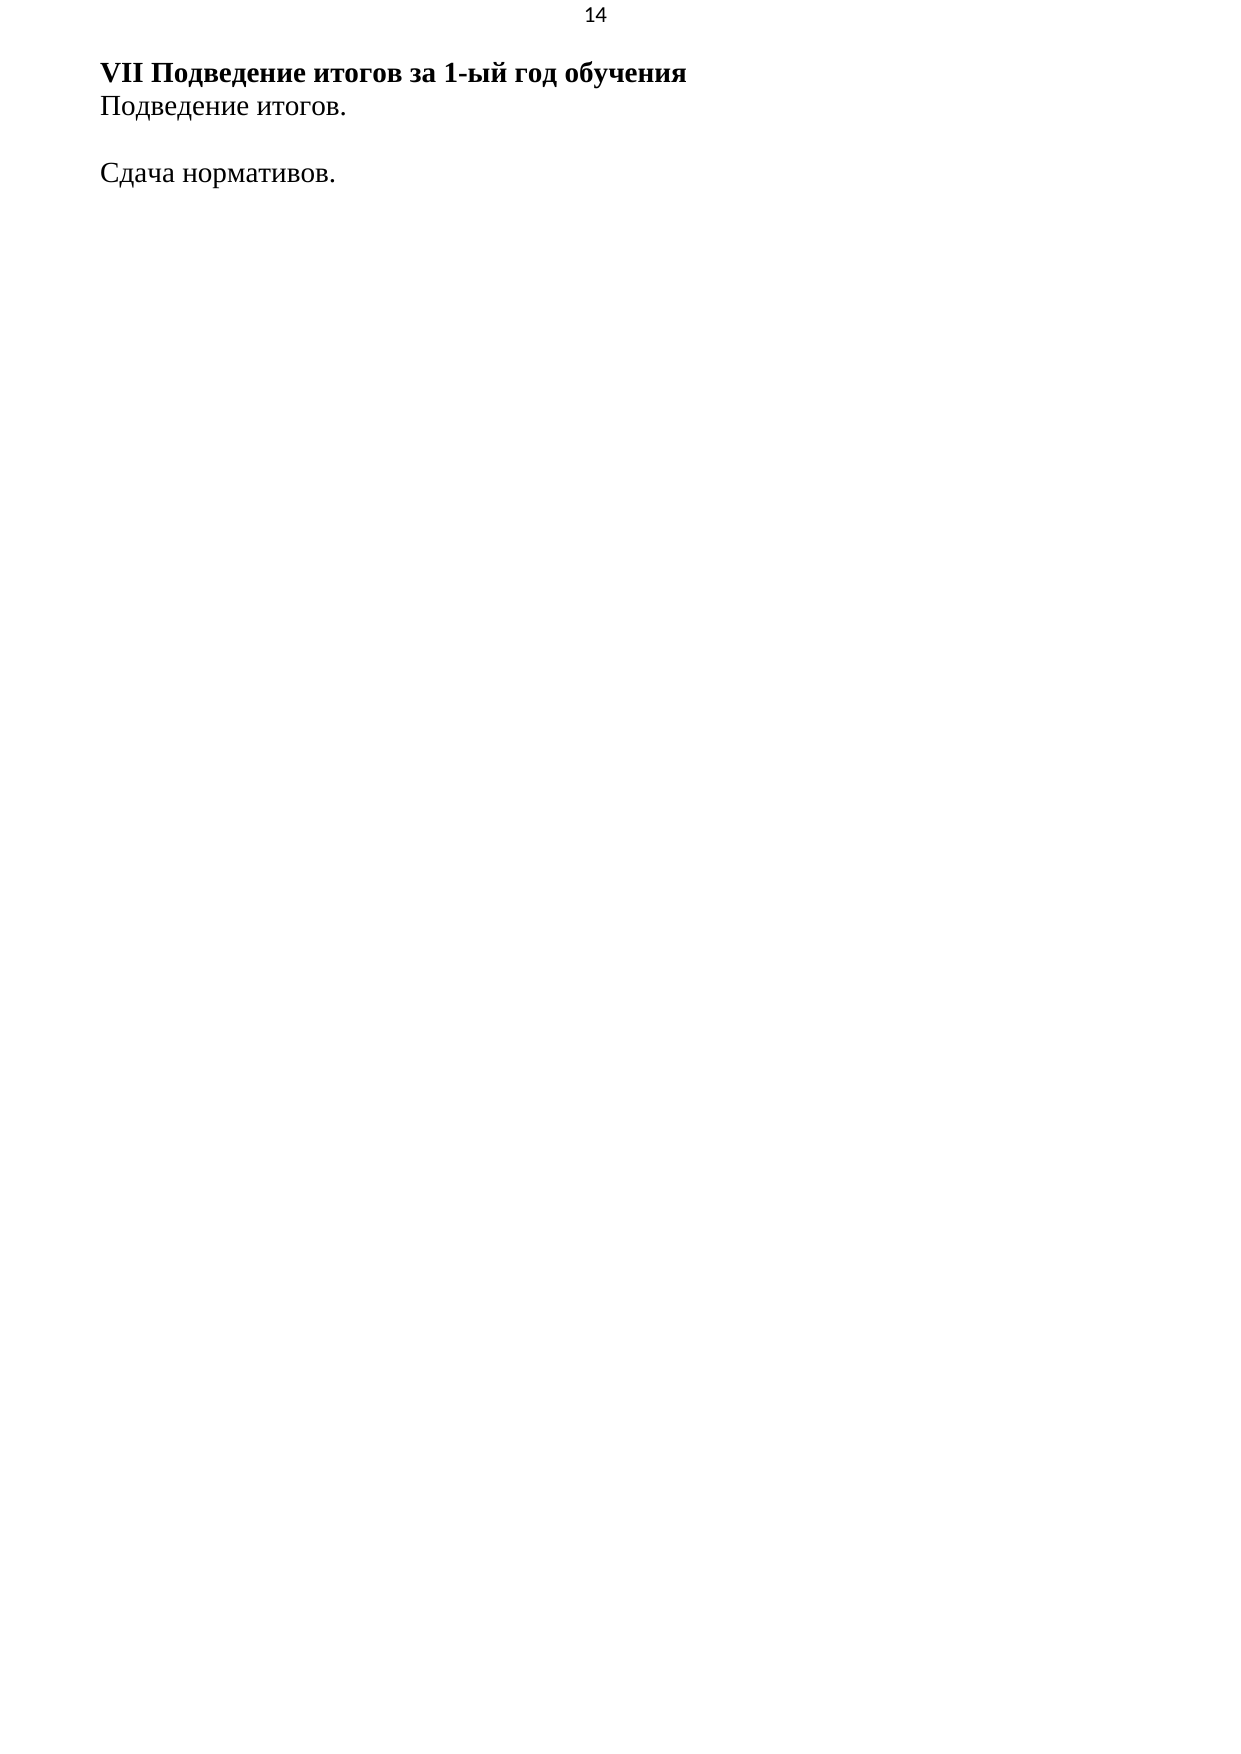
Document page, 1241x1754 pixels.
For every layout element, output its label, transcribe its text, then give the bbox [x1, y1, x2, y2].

text VII Подведение итогов за 1-ый год обучения Подведение итогов. [100, 56, 687, 121]
text Сдача нормативов. [100, 155, 1090, 188]
